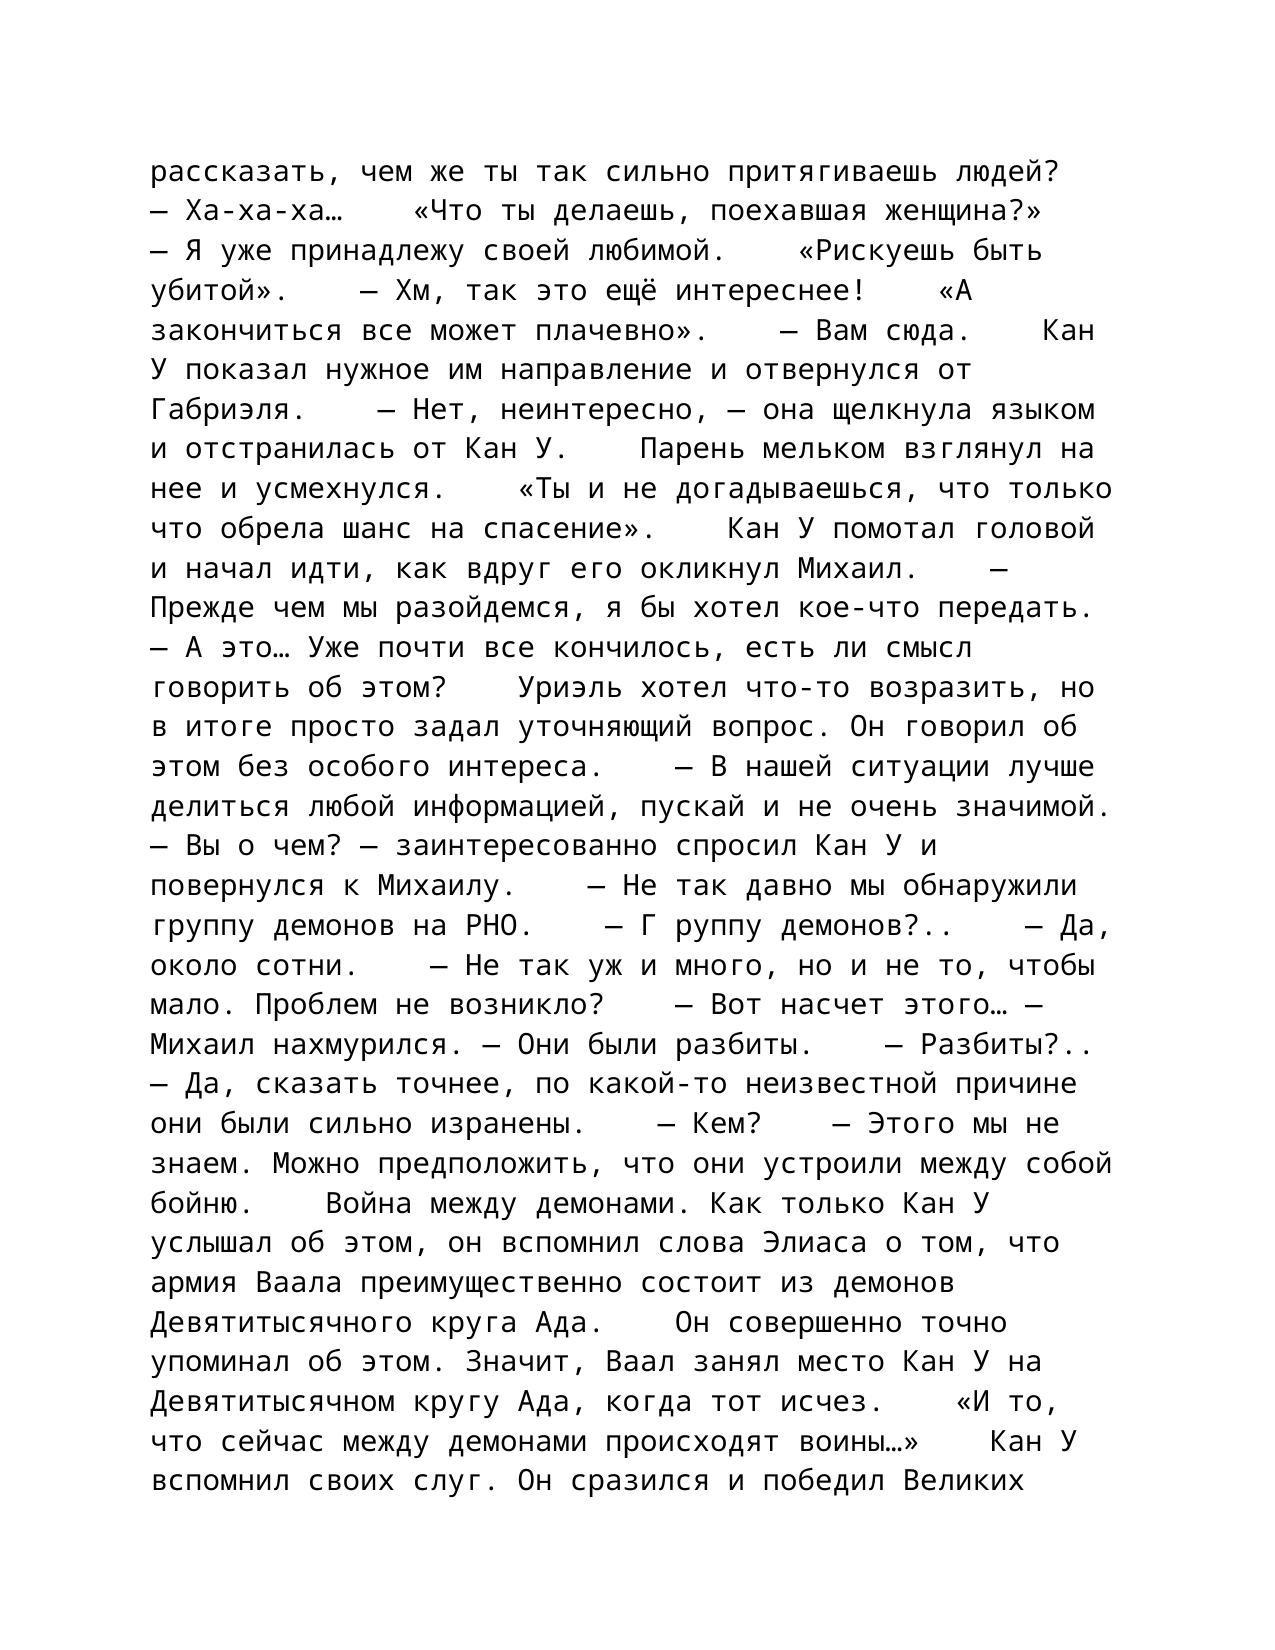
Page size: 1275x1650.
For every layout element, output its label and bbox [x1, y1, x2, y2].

text [150, 150, 1125, 1499]
